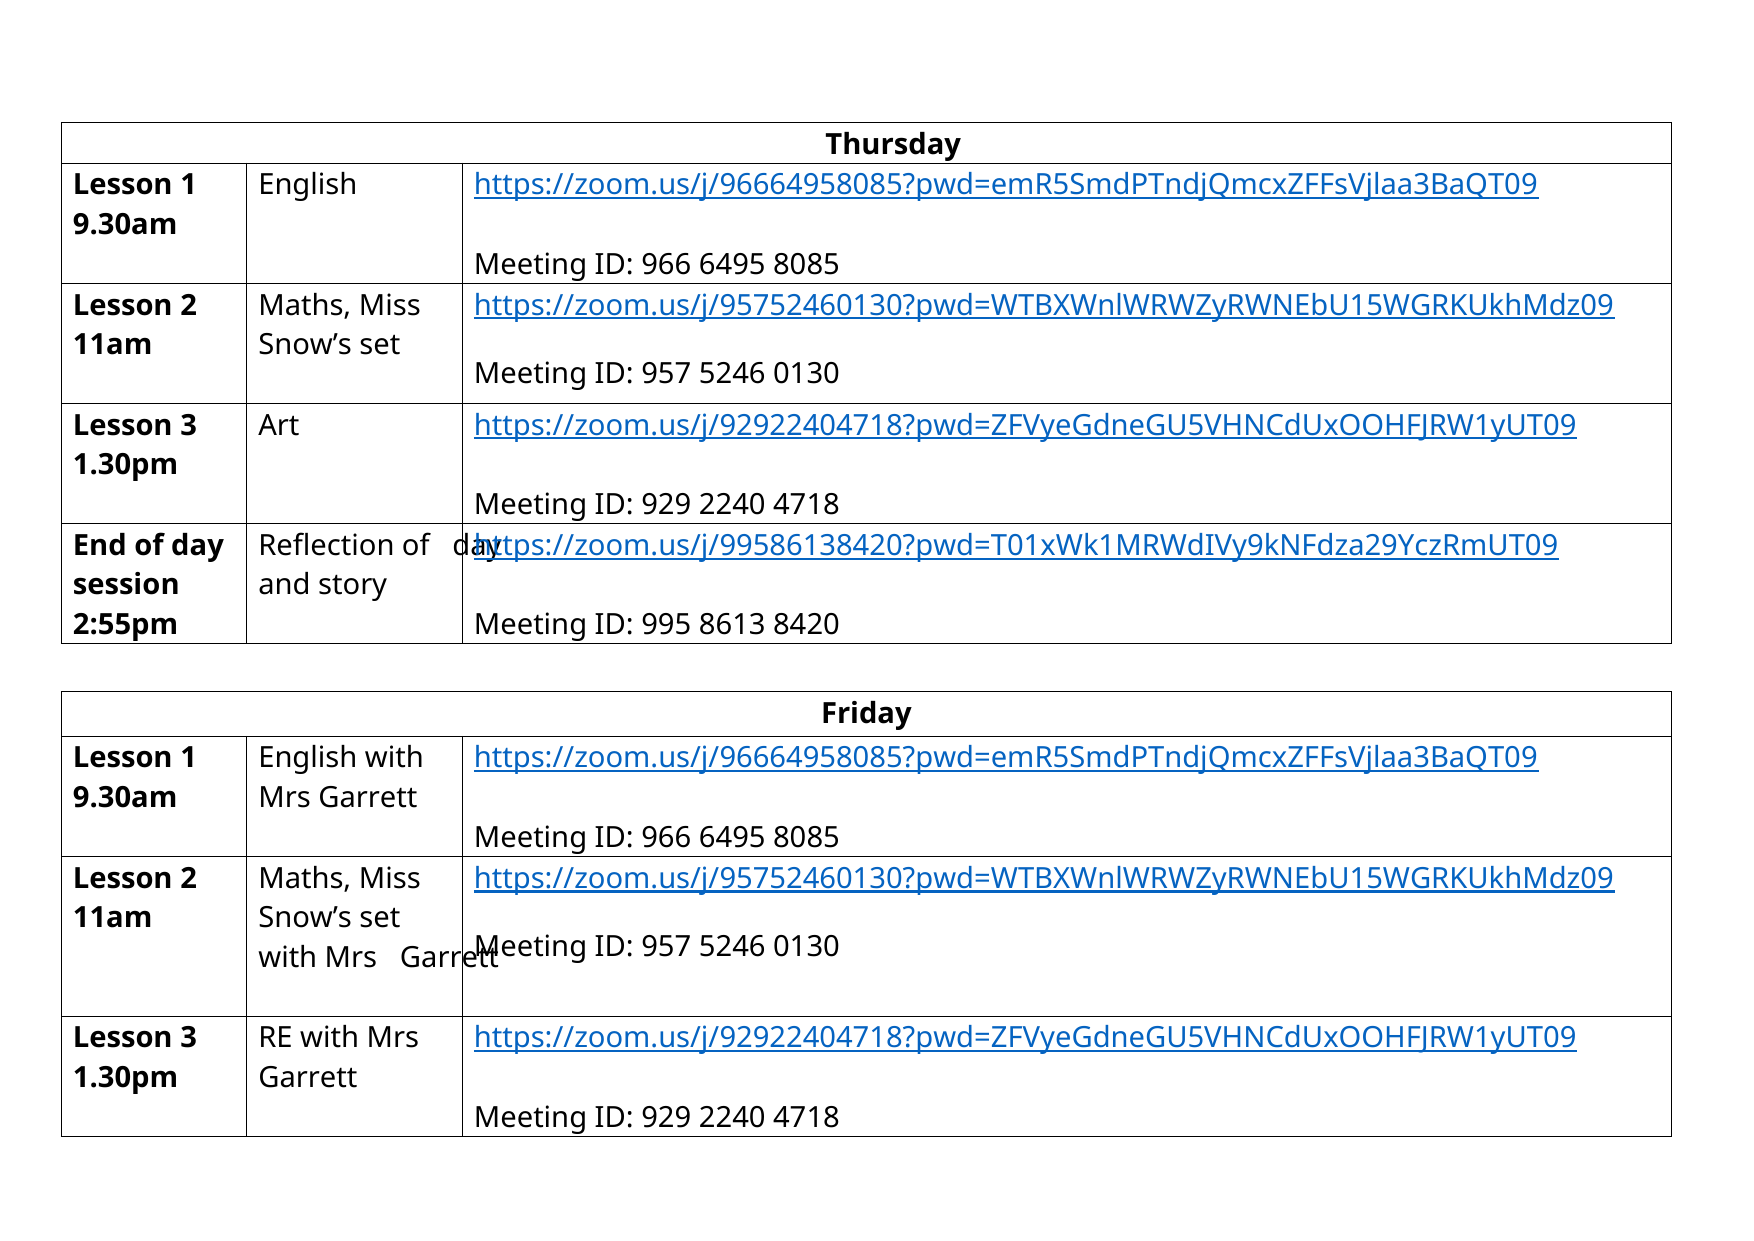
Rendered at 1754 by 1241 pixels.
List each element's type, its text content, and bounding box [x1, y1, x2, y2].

table_header Friday [62, 692, 1671, 736]
table_cell https://zoom.us/j/95752460130?pwd=WTBXWnlWRWZyRWNEbU15WGRKUkhMdz09 Meeting ID: 957 5246 0130 [463, 284, 1671, 403]
table_cell English [247, 164, 462, 283]
table_cell Lesson 3 1.30pm [62, 1017, 246, 1136]
table_cell https://zoom.us/j/92922404718?pwd=ZFVyeGdneGU5VHNCdUxOOHFJRW1yUT09 Meeting ID: 929 2240 4718 [463, 404, 1671, 523]
table_cell Reflection of day and story [247, 524, 462, 643]
table_cell Lesson 1 9.30am [62, 737, 246, 856]
table_cell https://zoom.us/j/95752460130?pwd=WTBXWnlWRWZyRWNEbU15WGRKUkhMdz09 Meeting ID: 957 5246 0130 [463, 857, 1671, 1016]
table_cell https://zoom.us/j/92922404718?pwd=ZFVyeGdneGU5VHNCdUxOOHFJRW1yUT09 Meeting ID: 929 2240 4718 [463, 1017, 1671, 1136]
table_cell RE with Mrs Garrett [247, 1017, 462, 1136]
table_cell Maths, Miss Snow’s set [247, 284, 462, 403]
table_cell https://zoom.us/j/96664958085?pwd=emR5SmdPTndjQmcxZFFsVjlaa3BaQT09 Meeting ID: 966 6495 8085 [463, 737, 1671, 856]
table_cell Lesson 1 9.30am [62, 164, 246, 283]
table_cell Maths, Miss Snow’s set with Mrs Garrett [247, 857, 462, 1016]
table_cell https://zoom.us/j/99586138420?pwd=T01xWk1MRWdIVy9kNFdza29YczRmUT09 Meeting ID: 995 8613 8420 [463, 524, 1671, 643]
table_cell End of day session 2:55pm [62, 524, 246, 643]
table_cell https://zoom.us/j/96664958085?pwd=emR5SmdPTndjQmcxZFFsVjlaa3BaQT09 Meeting ID: 966 6495 8085 [463, 164, 1671, 283]
table_header Thursday [62, 123, 1671, 163]
table_cell English with Mrs Garrett [247, 737, 462, 856]
table_cell Lesson 2 11am [62, 284, 246, 403]
table_cell Lesson 3 1.30pm [62, 404, 246, 523]
table_cell Art [247, 404, 462, 523]
table_cell Lesson 2 11am [62, 857, 246, 1016]
